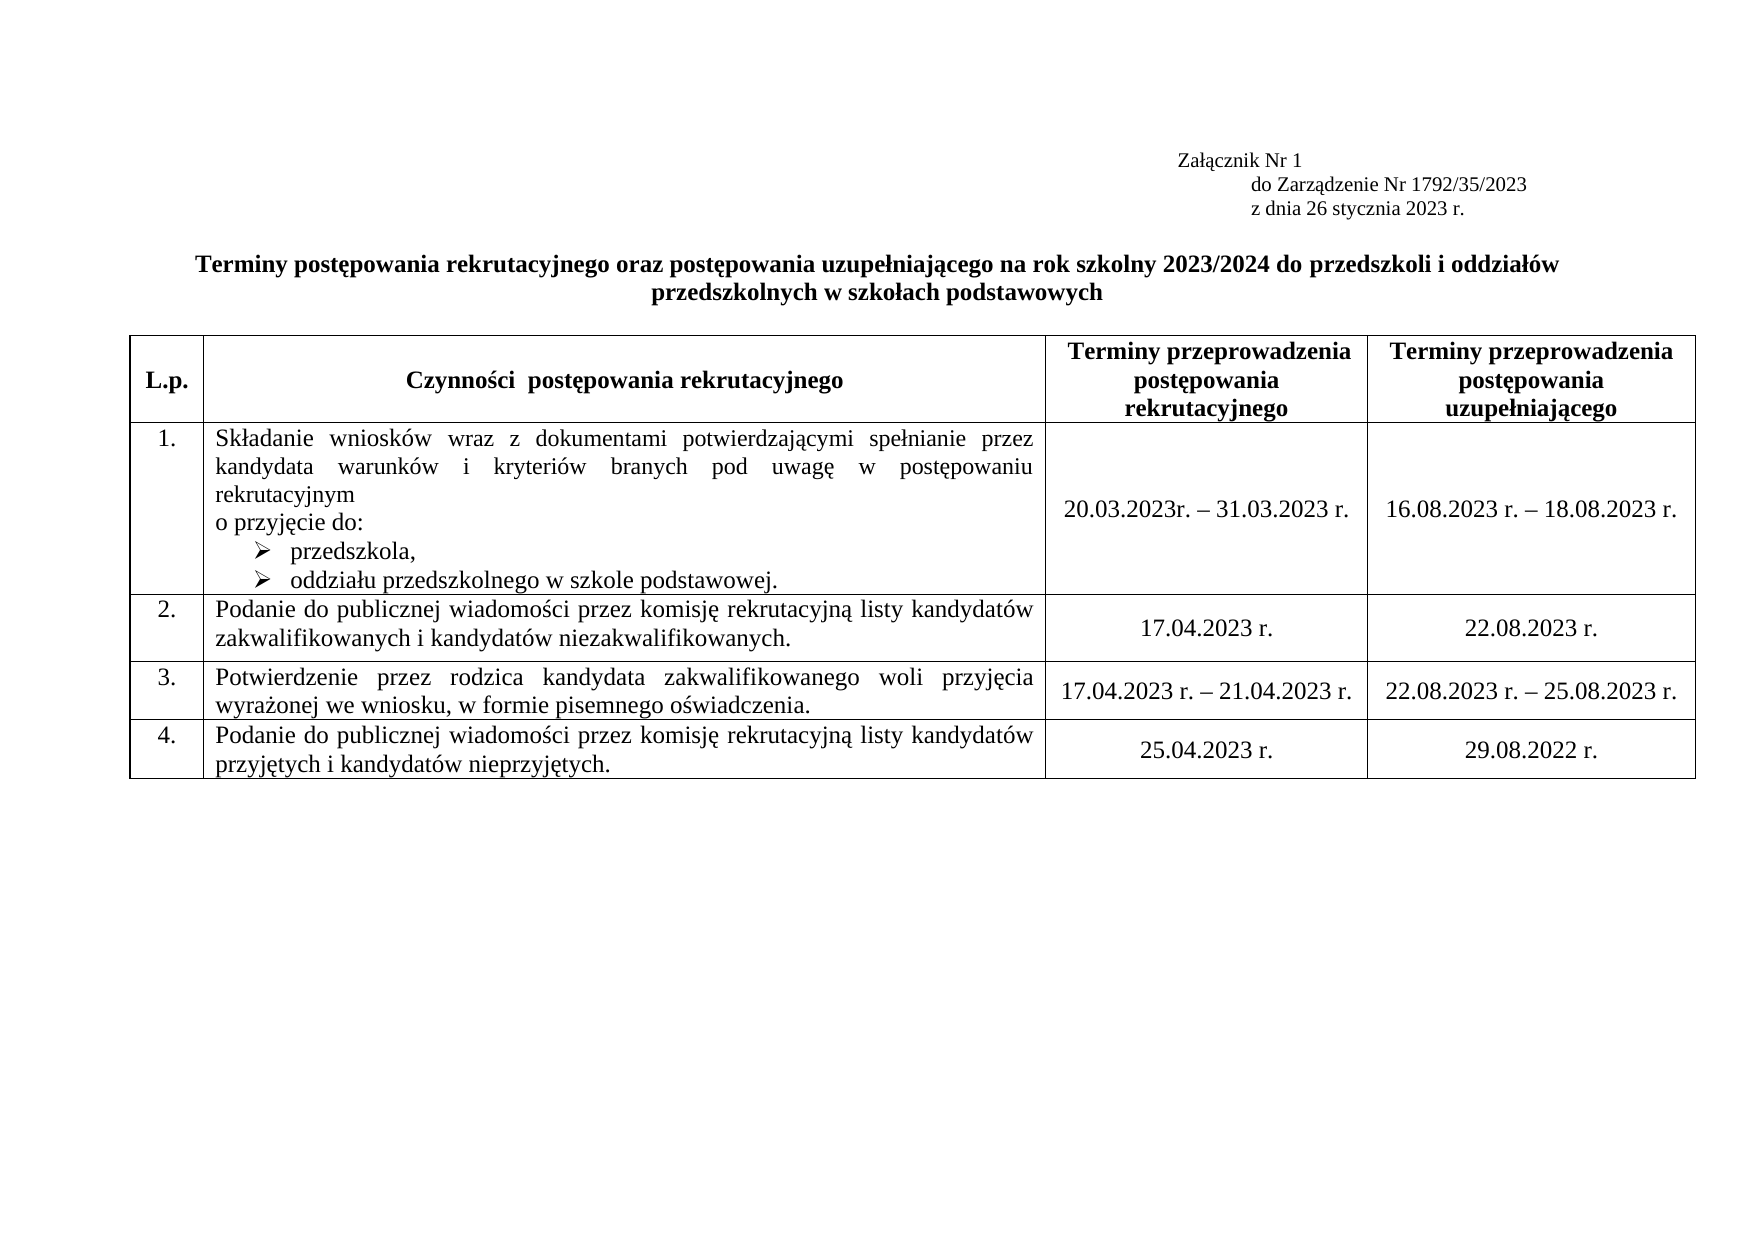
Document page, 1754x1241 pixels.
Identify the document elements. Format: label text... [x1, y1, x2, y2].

table_cell 1. [131, 423, 203, 593]
table_cell 20.03.2023r. – 31.03.2023 r. [1046, 423, 1367, 593]
subtitle z dnia 26 stycznia 2023 r. [1201, 196, 1606, 220]
table_cell Potwierdzenie przez rodzica kandydata zakwalifikowanego woli przyjęcia wyrażonej we wniosku, w formie pisemnego oświadczenia. [204, 662, 1045, 719]
text Terminy postępowania rekrutacyjnego oraz postępowania uzupełniającego na rok szkolny 2023/2024 do przedszkoli i oddziałów przedszkolnych w szkołach podstawowych [148, 249, 1606, 306]
table_header Czynności postępowania rekrutacyjnego [204, 336, 1045, 422]
table_cell 22.08.2023 r. [1368, 595, 1695, 661]
table_cell 3. [131, 662, 203, 719]
table_cell Składanie wniosków wraz z dokumentami potwierdzającymi spełnianie przez kandydata warunków i kryteriów branych pod uwagę w postępowaniu rekrutacyjnym o przyjęcie do: przedszkola, oddziału przedszkolnego w szkole podstawowej. [204, 423, 1045, 593]
text do Zarządzenie Nr 1792/35/2023 [1201, 172, 1606, 196]
text Załącznik Nr 1 [1177, 148, 1606, 172]
table_cell 25.04.2023 r. [1046, 720, 1367, 778]
table_header Terminy przeprowadzenia postępowania uzupełniającego [1368, 336, 1695, 422]
table_cell Podanie do publicznej wiadomości przez komisję rekrutacyjną listy kandydatów przyjętych i kandydatów nieprzyjętych. [204, 720, 1045, 778]
table_cell 4. [131, 720, 203, 778]
table_cell 29.08.2022 r. [1368, 720, 1695, 778]
table_cell 22.08.2023 r. – 25.08.2023 r. [1368, 662, 1695, 719]
table_cell 16.08.2023 r. – 18.08.2023 r. [1368, 423, 1695, 593]
table_cell 17.04.2023 r. [1046, 595, 1367, 661]
table_header L.p. [131, 336, 203, 422]
table_cell Podanie do publicznej wiadomości przez komisję rekrutacyjną listy kandydatów zakwalifikowanych i kandydatów niezakwalifikowanych. [204, 595, 1045, 661]
table_cell 2. [131, 595, 203, 661]
table_header Terminy przeprowadzenia postępowania rekrutacyjnego [1046, 336, 1367, 422]
table_cell 17.04.2023 r. – 21.04.2023 r. [1046, 662, 1367, 719]
